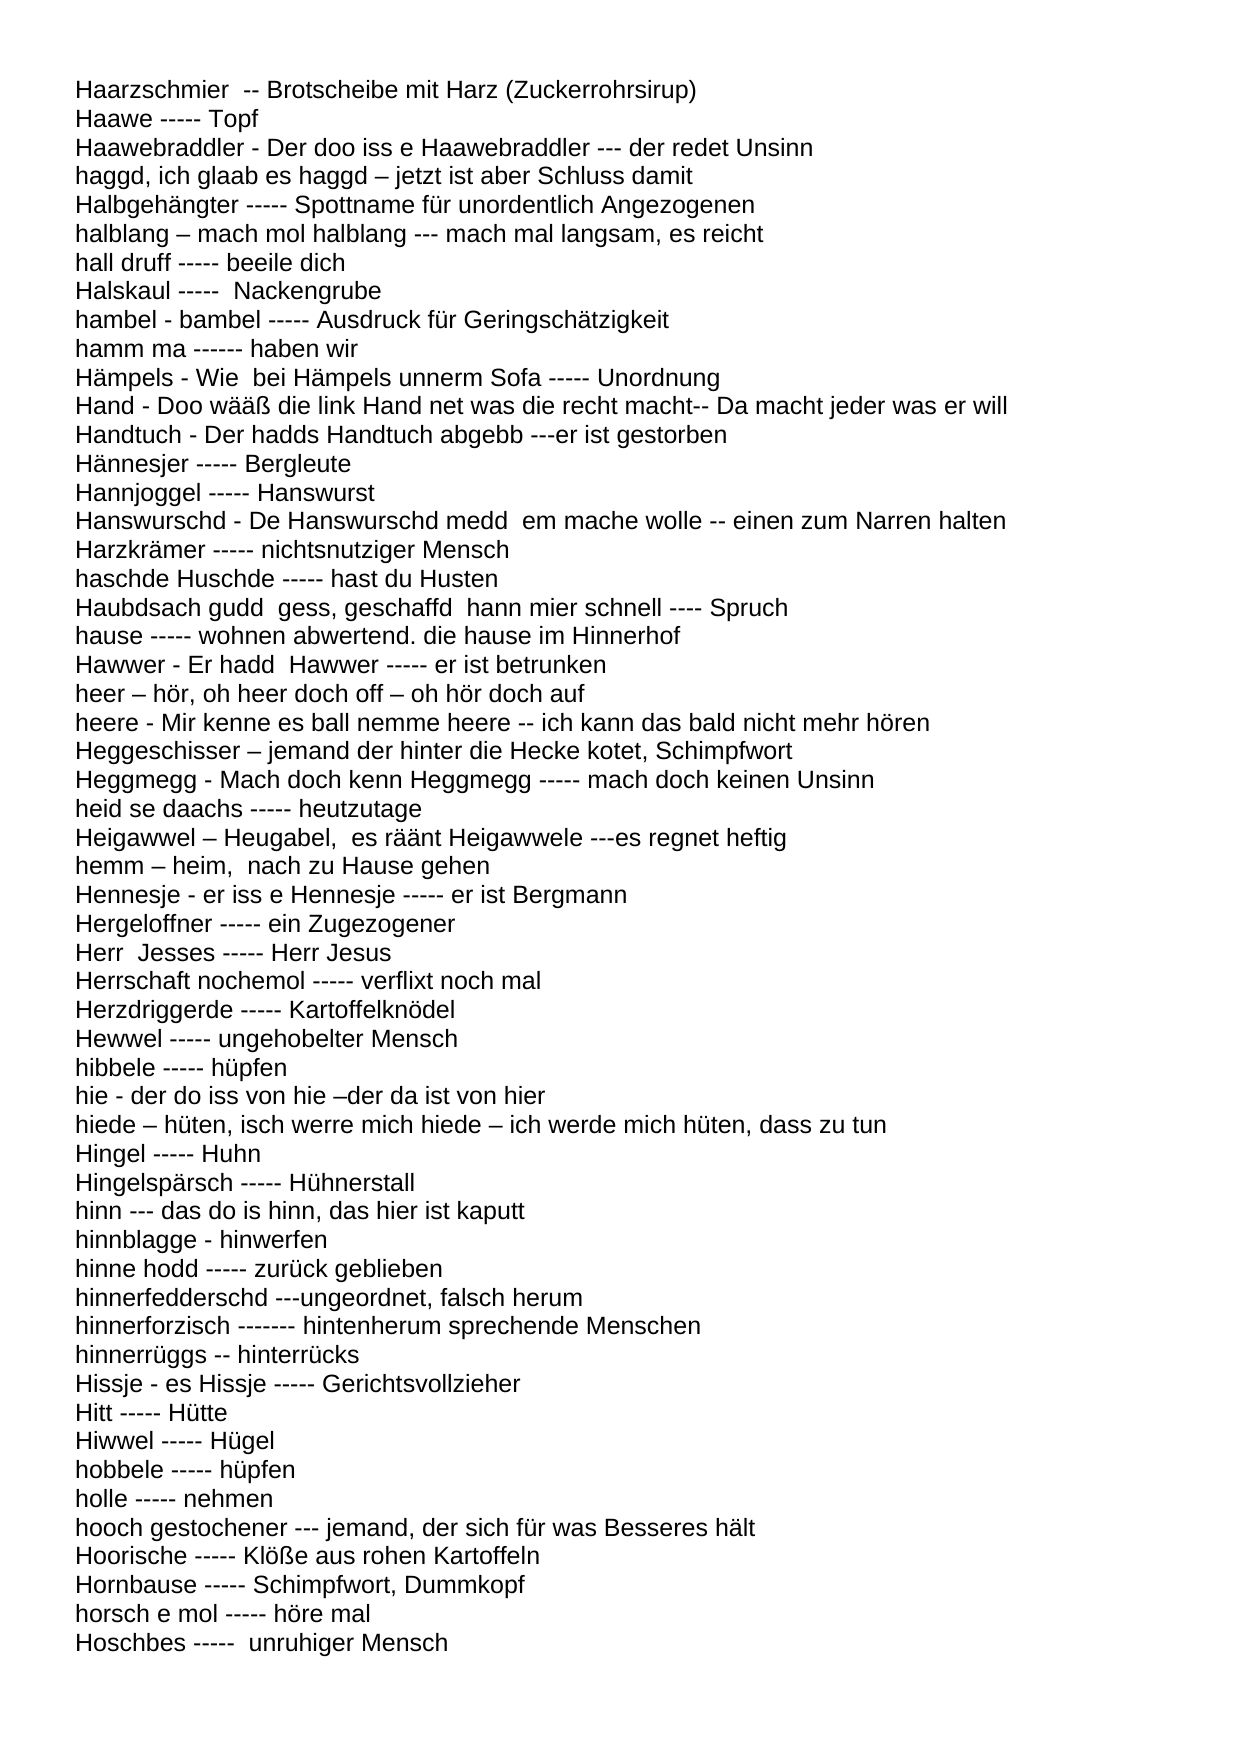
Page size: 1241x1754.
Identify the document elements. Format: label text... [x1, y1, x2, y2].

text Hämpels - Wie bei Hämpels unnerm Sofa ----- Unordnung [75, 362, 1165, 391]
text Haubdsach gudd gess, geschaffd hann mier schnell ---- Spruch [75, 592, 1165, 621]
text hie - der do iss von hie –der da ist von hier [75, 1081, 1165, 1110]
text hinnerrüggs -- hinterrücks [75, 1340, 1165, 1369]
text Hingelspärsch ----- Hühnerstall [75, 1167, 1165, 1196]
text Haawe ----- Topf [75, 104, 1165, 132]
text Hanswurschd - De Hanswurschd medd em mache wolle -- einen zum Narren halten [75, 506, 1165, 535]
text hooch gestochener --- jemand, der sich für was Besseres hält [75, 1512, 1165, 1541]
text heer – hör, oh heer doch off – oh hör doch auf [75, 679, 1165, 707]
text Hornbause ----- Schimpfwort, Dummkopf [75, 1570, 1165, 1599]
text hinne hodd ----- zurück geblieben [75, 1254, 1165, 1282]
text hamm ma ------ haben wir [75, 334, 1165, 362]
text horsch e mol ----- höre mal [75, 1599, 1165, 1627]
text Halbgehängter ----- Spottname für unordentlich Angezogenen [75, 190, 1165, 219]
text hinnblagge - hinwerfen [75, 1225, 1165, 1254]
text Heigawwel – Heugabel, es räänt Heigawwele ---es regnet heftig [75, 822, 1165, 851]
text holle ----- nehmen [75, 1484, 1165, 1512]
text hause ----- wohnen abwertend. die hause im Hinnerhof [75, 621, 1165, 650]
text hall druff ----- beeile dich [75, 247, 1165, 276]
text Hennesje - er iss e Hennesje ----- er ist Bergmann [75, 880, 1165, 909]
text Heggeschisser – jemand der hinter die Hecke kotet, Schimpfwort [75, 736, 1165, 765]
text heere - Mir kenne es ball nemme heere -- ich kann das bald nicht mehr hören [75, 707, 1165, 736]
text Herzdriggerde ----- Kartoffelknödel [75, 995, 1165, 1024]
text hibbele ----- hüpfen [75, 1052, 1165, 1081]
text Handtuch - Der hadds Handtuch abgebb ---er ist gestorben [75, 420, 1165, 449]
text Hoschbes ----- unruhiger Mensch [75, 1627, 1165, 1656]
text Hoorische ----- Klöße aus rohen Kartoffeln [75, 1541, 1165, 1570]
text Herrschaft nochemol ----- verflixt noch mal [75, 966, 1165, 995]
text hiede – hüten, isch werre mich hiede – ich werde mich hüten, dass zu tun [75, 1110, 1165, 1139]
text Hewwel ----- ungehobelter Mensch [75, 1024, 1165, 1052]
text Hannjoggel ----- Hanswurst [75, 477, 1165, 506]
text Halskaul ----- Nackengrube [75, 276, 1165, 305]
text Hawwer - Er hadd Hawwer ----- er ist betrunken [75, 650, 1165, 679]
text hobbele ----- hüpfen [75, 1455, 1165, 1484]
text hemm – heim, nach zu Hause gehen [75, 851, 1165, 880]
text hinnerfedderschd ---ungeordnet, falsch herum [75, 1282, 1165, 1311]
text Hiwwel ----- Hügel [75, 1426, 1165, 1455]
text Harzkrämer ----- nichtsnutziger Mensch [75, 535, 1165, 564]
text hinn --- das do is hinn, das hier ist kaputt [75, 1196, 1165, 1225]
text halblang – mach mol halblang --- mach mal langsam, es reicht [75, 219, 1165, 247]
text hambel - bambel ----- Ausdruck für Geringschätzigkeit [75, 305, 1165, 334]
text Hand - Doo wääß die link Hand net was die recht macht-- Da macht jeder was er will [75, 391, 1165, 420]
text haschde Huschde ----- hast du Husten [75, 564, 1165, 592]
text Herr Jesses ----- Herr Jesus [75, 937, 1165, 966]
text Haawebraddler - Der doo iss e Haawebraddler --- der redet Unsinn [75, 132, 1165, 161]
text Haarzschmier -- Brotscheibe mit Harz (Zuckerrohrsirup) [75, 75, 1165, 104]
text Hissje - es Hissje ----- Gerichtsvollzieher [75, 1369, 1165, 1397]
text haggd, ich glaab es haggd – jetzt ist aber Schluss damit [75, 161, 1165, 190]
text Hingel ----- Huhn [75, 1139, 1165, 1167]
text hinnerforzisch ------- hintenherum sprechende Menschen [75, 1311, 1165, 1340]
text Heggmegg - Mach doch kenn Heggmegg ----- mach doch keinen Unsinn [75, 765, 1165, 794]
text heid se daachs ----- heutzutage [75, 794, 1165, 822]
text Hännesjer ----- Bergleute [75, 449, 1165, 477]
text Hitt ----- Hütte [75, 1397, 1165, 1426]
text Hergeloffner ----- ein Zugezogener [75, 909, 1165, 937]
